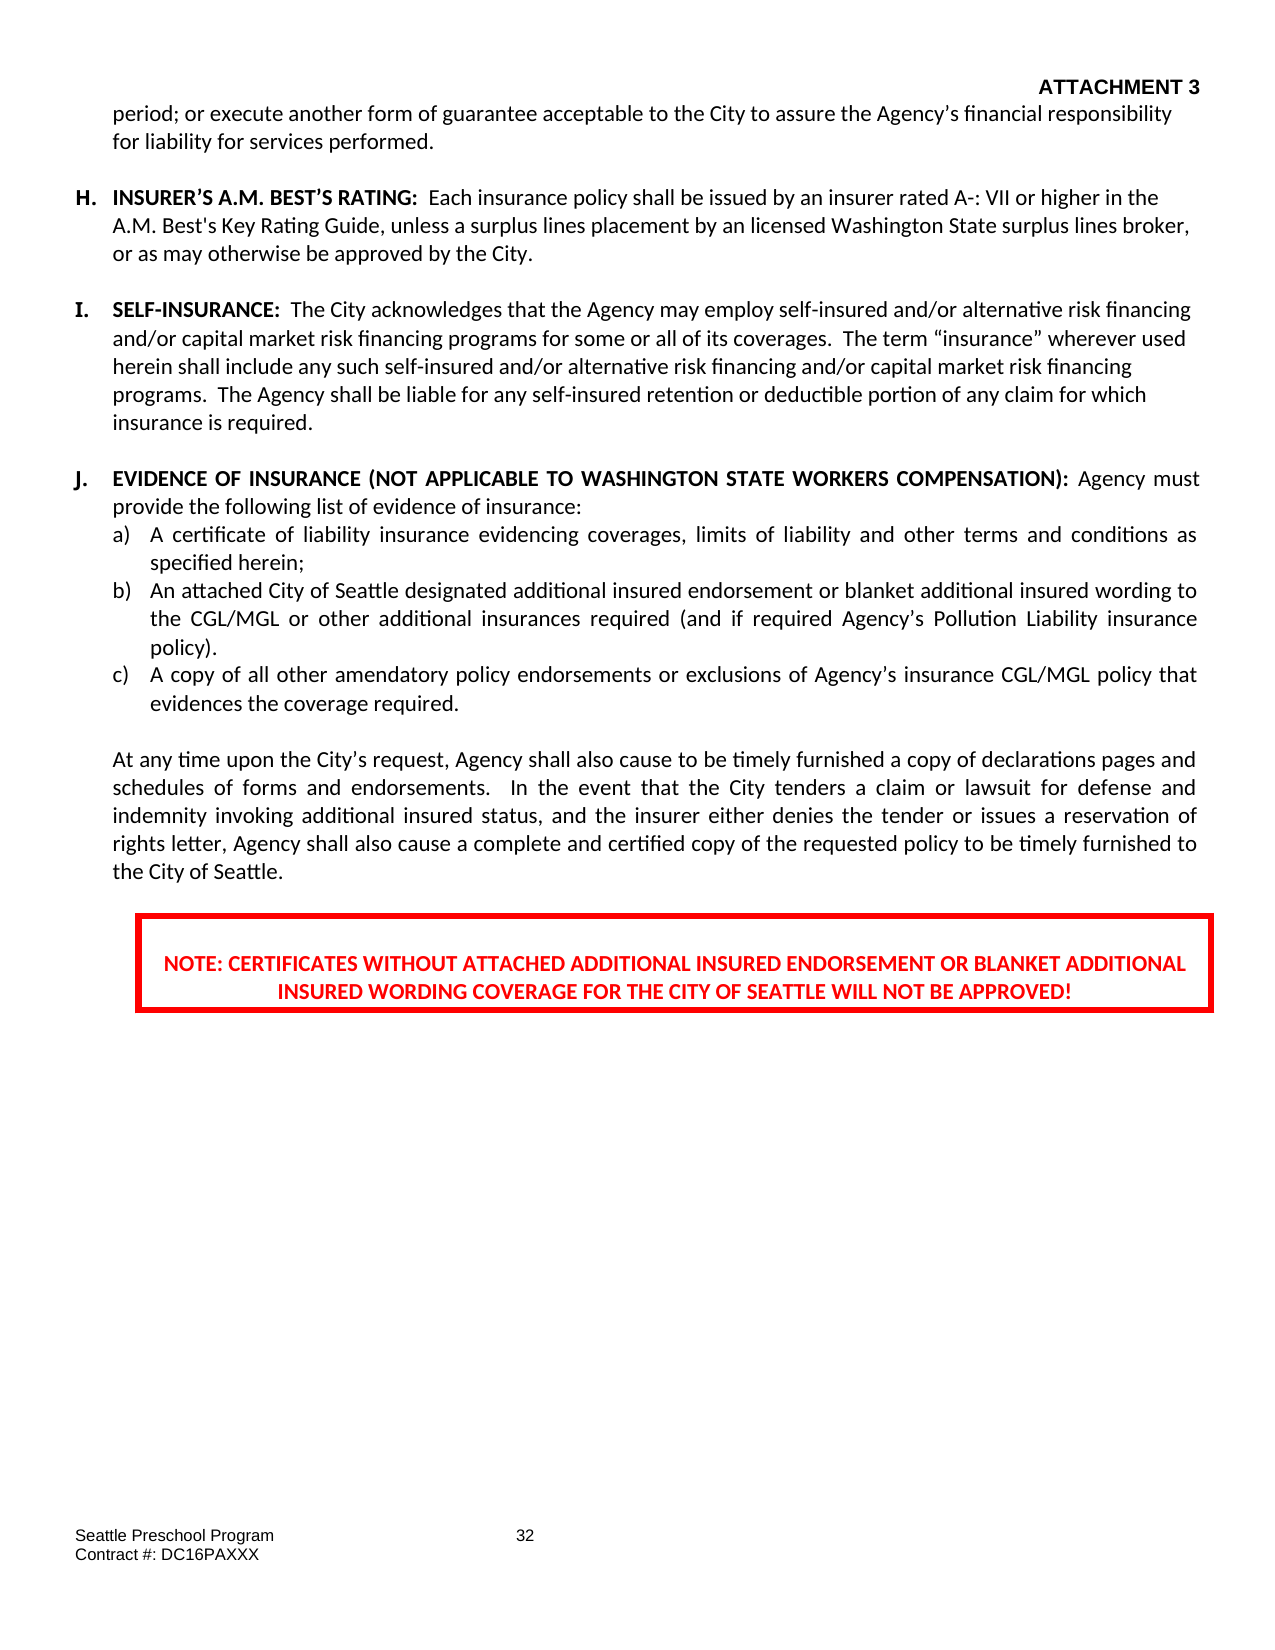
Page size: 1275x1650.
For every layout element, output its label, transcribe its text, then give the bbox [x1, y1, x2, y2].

list EVIDENCE OF INSURANCE (NOT APPLICABLE TO WASHINGTON STATE WORKERS COMPENSATION): Agency must provide the following list of evidence of insurance: [75, 464, 1200, 521]
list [75, 99, 1200, 155]
list A certificate of liability insurance evidencing coverages, limits of liability and other terms and conditions as specified herein; [112, 521, 1200, 577]
list SELF-INSURANCE: The City acknowledges that the Agency may employ self-insured and/or alternative risk financing and/or capital market risk financing programs for some or all of its coverages. The term “insurance” wherever used herein shall include any such self-insured and/or alternative risk financing and/or capital market risk financing programs. The Agency shall be liable for any self-insured retention or deductible portion of any claim for which insurance is required. [75, 296, 1200, 436]
list A copy of all other amendatory policy endorsements or exclusions of Agency’s insurance CGL/MGL policy that evidences the coverage required. [112, 661, 1200, 717]
text NOTE: CERTIFICATES WITHOUT ATTACHED ADDITIONAL INSURED ENDORSEMENT OR BLANKET ADDITIONAL INSURED WORDING COVERAGE FOR THE CITY OF SEATTLE WILL NOT BE APPROVED! [142, 941, 1208, 1007]
list An attached City of Seattle designated additional insured endorsement or blanket additional insured wording to the CGL/MGL or other additional insurances required (and if required Agency’s Pollution Liability insurance policy). [112, 577, 1200, 661]
list INSURER’S A.M. BEST’S RATING: Each insurance policy shall be issued by an insurer rated A-: VII or higher in the A.M. Best's Key Rating Guide, unless a surplus lines placement by an licensed Washington State surplus lines broker, or as may otherwise be approved by the City. [75, 183, 1200, 267]
text At any time upon the City’s request, Agency shall also cause to be timely furnished a copy of declarations pages and schedules of forms and endorsements. In the event that the City tenders a claim or lawsuit for defense and indemnity invoking additional insured status, and the insurer either denies the tender or issues a reservation of rights letter, Agency shall also cause a complete and certified copy of the requested policy to be timely furnished to the City of Seattle. [112, 745, 1200, 885]
